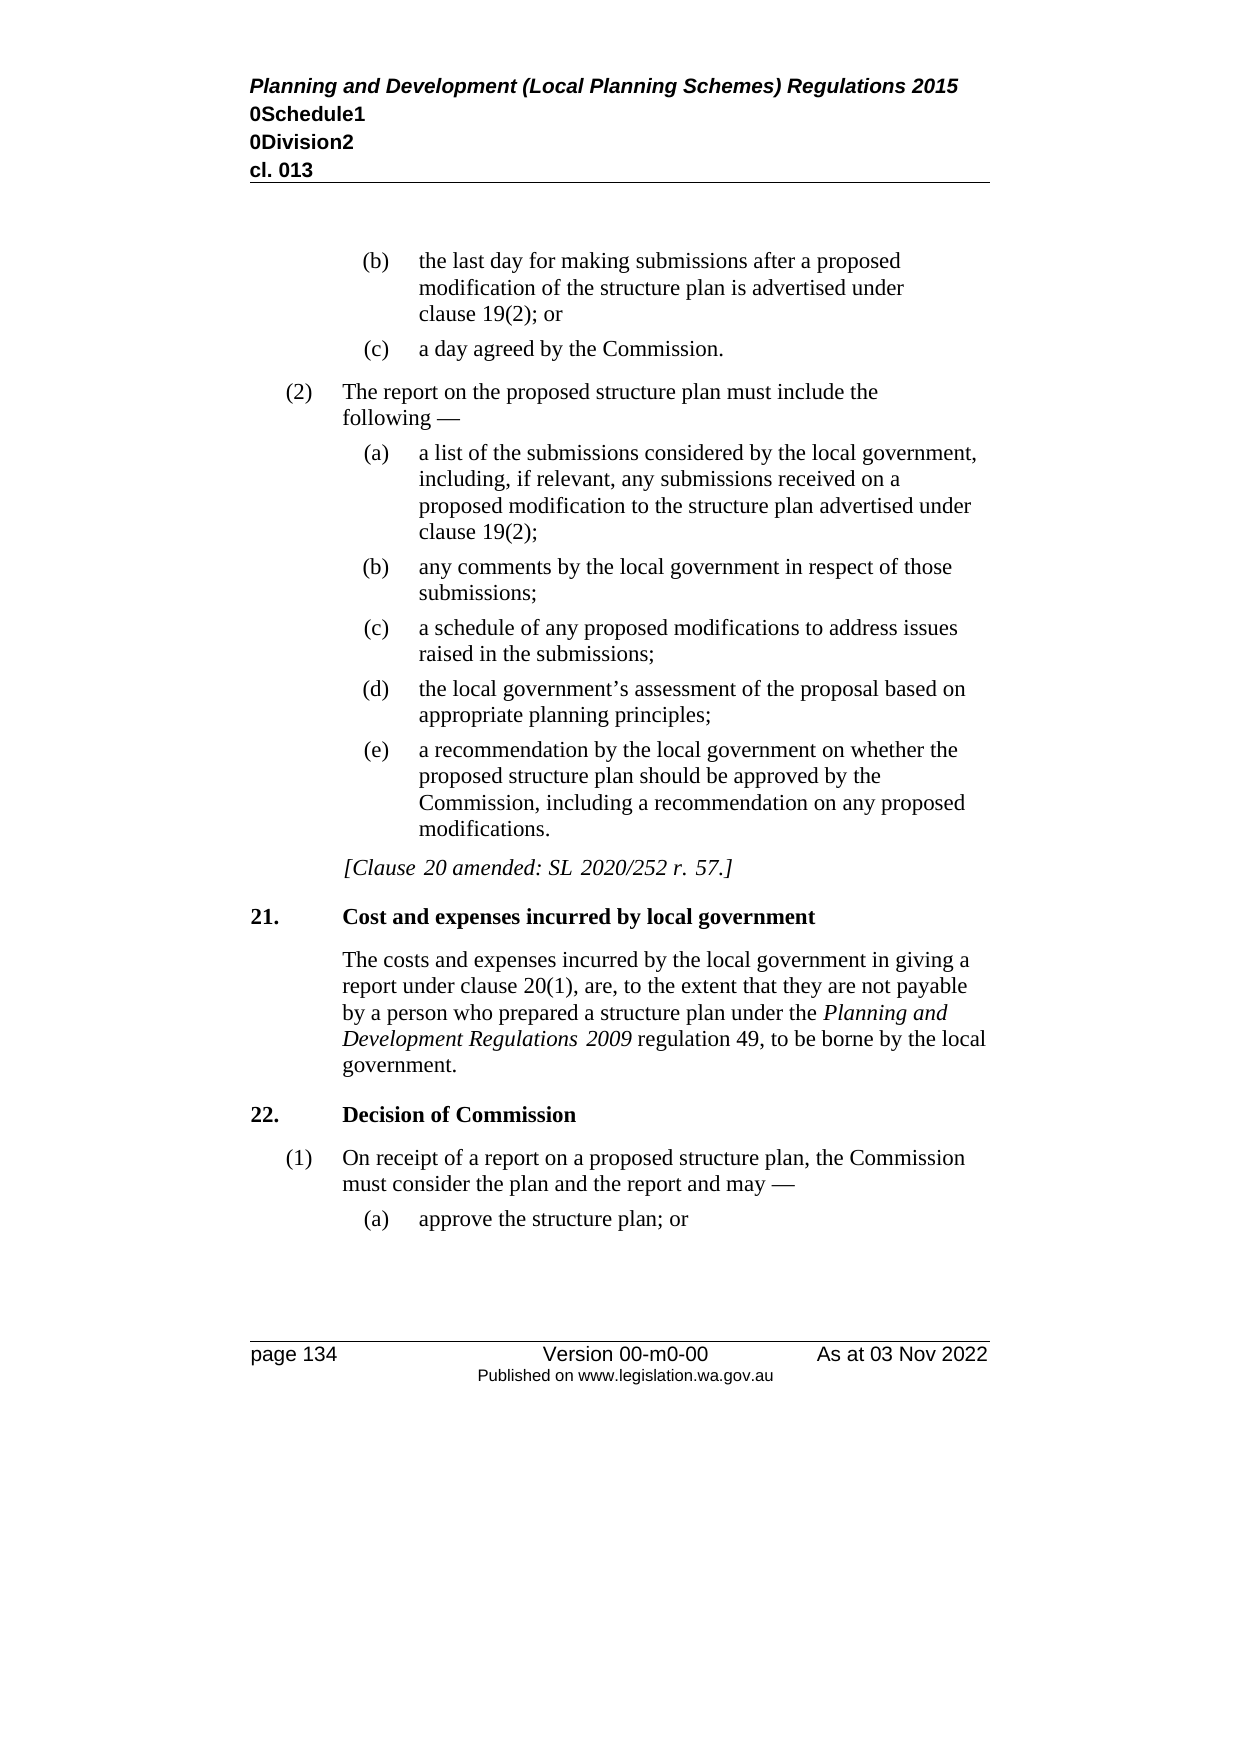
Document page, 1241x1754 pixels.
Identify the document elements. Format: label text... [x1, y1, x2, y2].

text (d) the local government’s assessment of the proposal based on appropriate planning principles; [250, 675, 990, 727]
text The costs and expenses incurred by the local government in giving a report under clause 20(1), are, to the extent that they are not payable by a person who prepared a structure plan under the Planning and Development Regulations 2009 regulation 49, to be borne by the local government. [250, 946, 990, 1078]
text (c) a schedule of any proposed modifications to address issues raised in the submissions; [250, 614, 990, 666]
text (2) The report on the proposed structure plan must include the following — [250, 378, 990, 431]
subtitle 21. Cost and expenses incurred by local government [250, 903, 990, 929]
subtitle 22. Decision of Commission [250, 1101, 990, 1127]
text [Clause 20 amended: SL 2020/252 r. 57.] [250, 854, 990, 880]
text (a) a list of the submissions considered by the local government, including, if relevant, any submissions received on a proposed modification to the structure plan advertised under clause 19(2); [250, 439, 990, 544]
text (e) a recommendation by the local government on whether the proposed structure plan should be approved by the Commission, including a recommendation on any proposed modifications. [250, 736, 990, 841]
text (b) any comments by the local government in respect of those submissions; [250, 553, 990, 605]
text (a) approve the structure plan; or [250, 1205, 990, 1231]
text (c) a day agreed by the Commission. [250, 335, 990, 361]
text (b) the last day for making submissions after a proposed modification of the structure plan is advertised under clause 19(2); or [250, 247, 990, 327]
text (1) On receipt of a report on a proposed structure plan, the Commission must consider the plan and the report and may — [250, 1144, 990, 1196]
